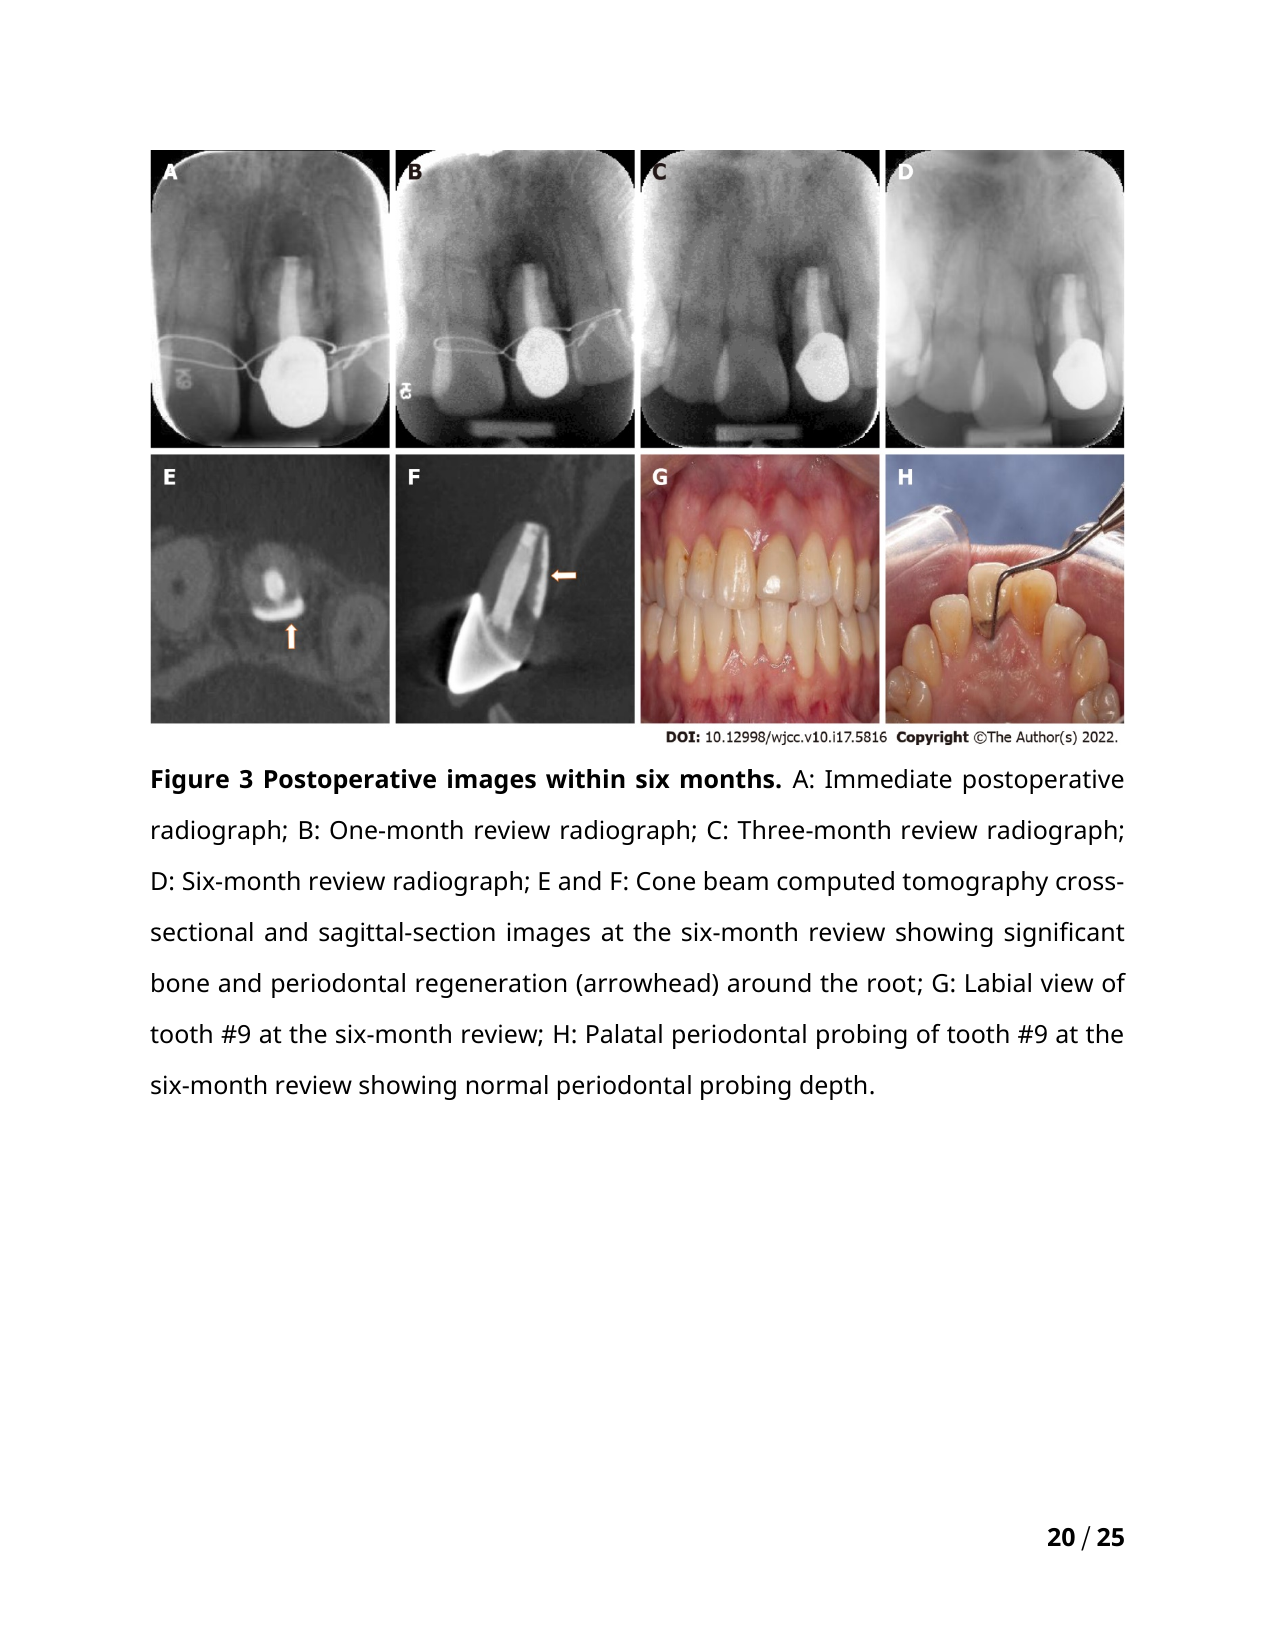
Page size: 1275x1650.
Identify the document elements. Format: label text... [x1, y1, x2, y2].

text Figure 3 Postoperative images within six months. A: Immediate postoperative radiograph; B: One-month review radiograph; C: Three-month review radiograph; D: Six-month review radiograph; E and F: Cone beam computed tomography cross-sectional and sagittal-section images at the six-month review showing significant bone and periodontal regeneration (arrowhead) around the root; G: Labial view of tooth #9 at the six-month review; H: Palatal periodontal probing of tooth #9 at the six-month review showing normal periodontal probing depth. [150, 761, 1125, 1102]
picture [150, 150, 1125, 747]
